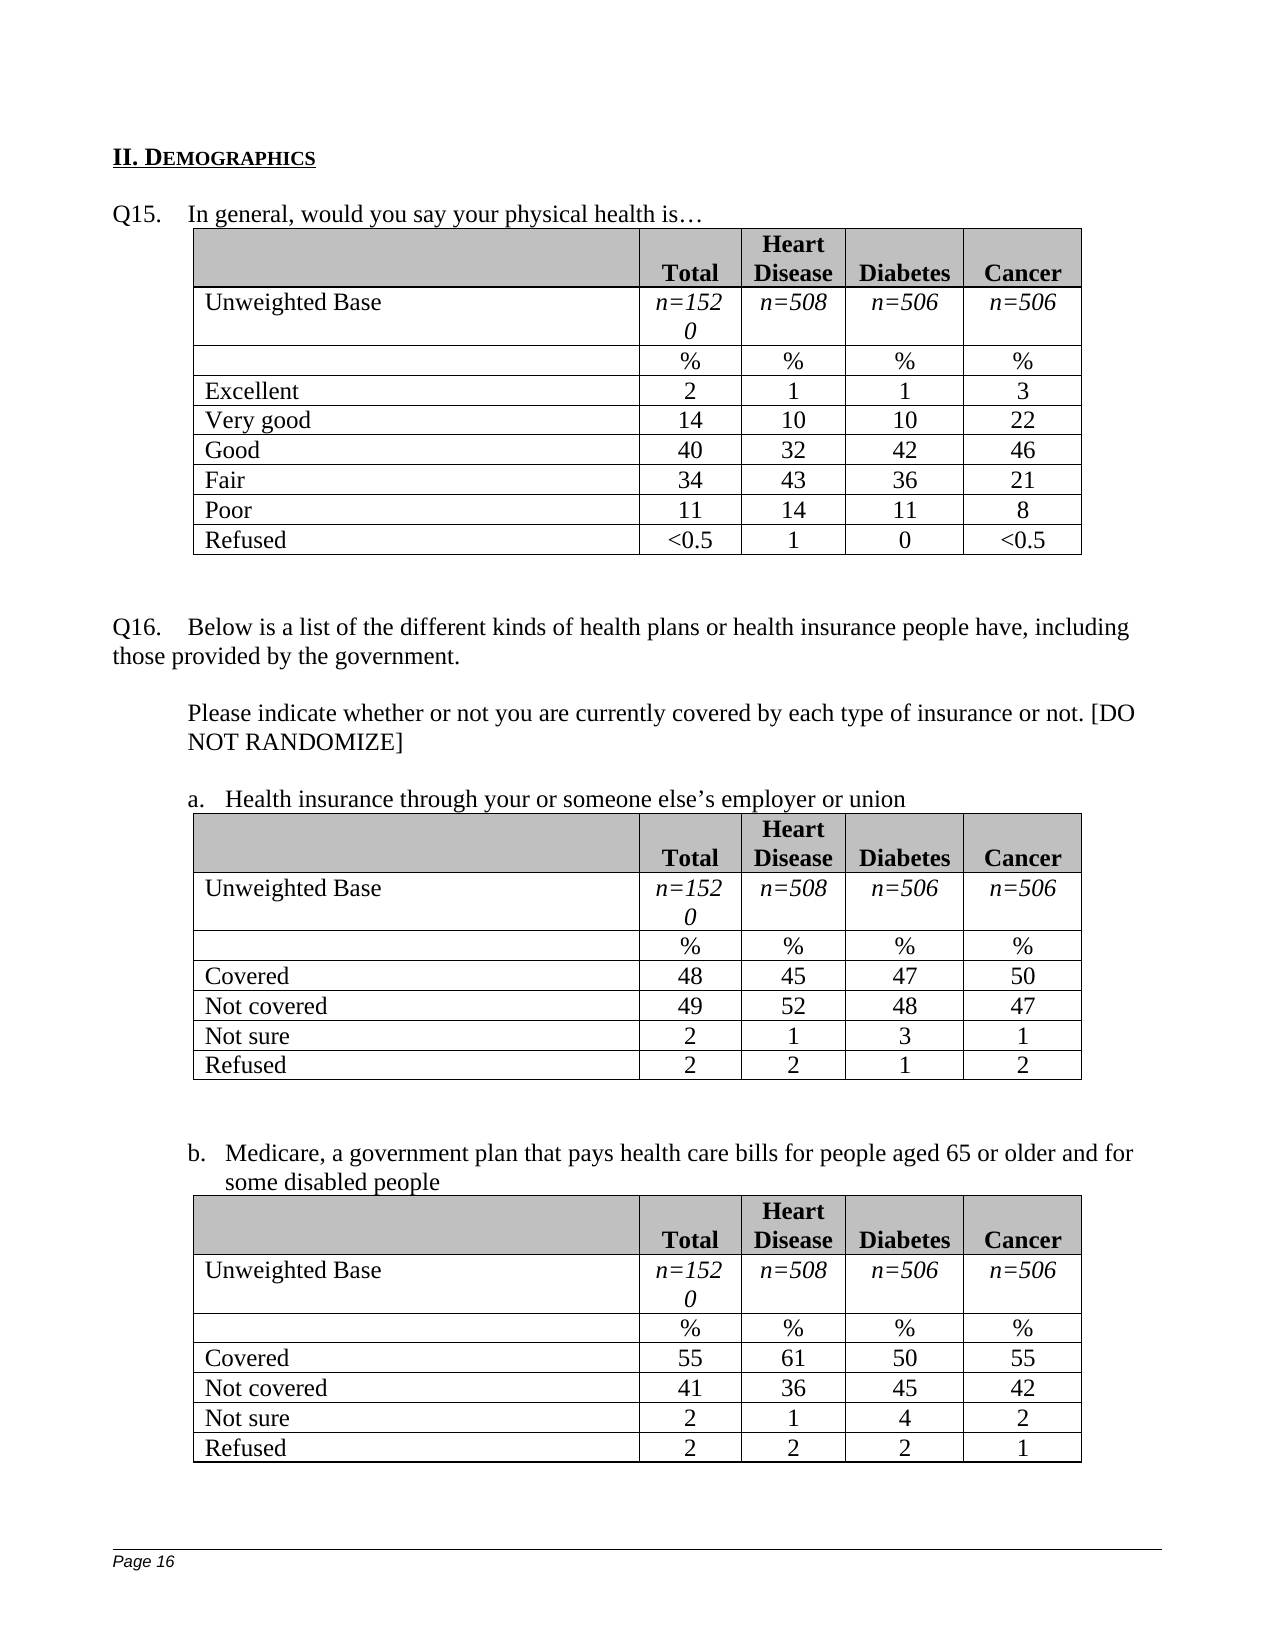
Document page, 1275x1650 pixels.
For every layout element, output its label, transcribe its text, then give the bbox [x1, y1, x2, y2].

table_header [194, 1196, 639, 1254]
table_header Cancer [964, 814, 1081, 872]
table_cell % [846, 1314, 963, 1342]
table_cell 22 [964, 406, 1081, 434]
table_cell Refused [194, 1051, 639, 1079]
table_cell n=506 [846, 873, 963, 930]
table_cell 3 [964, 376, 1081, 404]
table_cell 55 [964, 1343, 1081, 1372]
list Health insurance through your or someone else’s employer or union [187, 784, 1162, 813]
table_cell 1 [742, 376, 845, 404]
table_cell 40 [640, 435, 741, 464]
table_cell Unweighted Base [194, 288, 639, 345]
text Q16. Below is a list of the different kinds of health plans or health insurance people have, including those provided by the government. [112, 612, 1162, 669]
table_cell 1 [846, 376, 963, 404]
table_header Cancer [964, 1196, 1081, 1254]
table_cell % [846, 931, 963, 960]
table_cell n=1520 [640, 1255, 741, 1312]
table_cell % [742, 346, 845, 375]
table_cell Refused [194, 1433, 639, 1461]
table_cell n=508 [742, 873, 845, 930]
table_cell 32 [742, 435, 845, 464]
table_cell Poor [194, 495, 639, 524]
table_cell 42 [964, 1373, 1081, 1402]
table_header Total [640, 814, 741, 872]
table_cell 2 [640, 1051, 741, 1079]
table_cell 43 [742, 465, 845, 494]
table_cell 1 [964, 1021, 1081, 1049]
table_header Total [640, 229, 741, 286]
table_header Heart Disease [742, 814, 845, 872]
table_cell Not covered [194, 991, 639, 1020]
text Q15. In general, would you say your physical health is… [112, 199, 1162, 228]
table_cell 61 [742, 1343, 845, 1372]
table_cell % [742, 931, 845, 960]
table_cell % [640, 931, 741, 960]
table_cell n=1520 [640, 288, 741, 345]
table_cell Unweighted Base [194, 1255, 639, 1312]
table_cell Unweighted Base [194, 873, 639, 930]
table_cell 2 [640, 1021, 741, 1049]
table_cell 14 [742, 495, 845, 524]
table_header Diabetes [846, 814, 963, 872]
table_header [194, 814, 639, 872]
table_cell 47 [846, 961, 963, 990]
table_cell % [640, 346, 741, 375]
table_cell <0.5 [964, 525, 1081, 553]
table_cell n=506 [846, 288, 963, 345]
table_cell 50 [964, 961, 1081, 990]
table_cell 1 [964, 1433, 1081, 1461]
table_cell 34 [640, 465, 741, 494]
table_cell n=1520 [640, 873, 741, 930]
table_cell % [964, 931, 1081, 960]
table_cell Covered [194, 961, 639, 990]
table_cell 14 [640, 406, 741, 434]
table_cell 1 [742, 525, 845, 553]
table_cell 2 [964, 1403, 1081, 1432]
table_cell % [742, 1314, 845, 1342]
table_cell 3 [846, 1021, 963, 1049]
table_cell 41 [640, 1373, 741, 1402]
table_cell <0.5 [640, 525, 741, 553]
table_header Diabetes [846, 1196, 963, 1254]
table_cell % [964, 1314, 1081, 1342]
table_cell 48 [846, 991, 963, 1020]
table_cell 36 [742, 1373, 845, 1402]
table_cell % [640, 1314, 741, 1342]
table_cell % [964, 346, 1081, 375]
table_cell 2 [846, 1433, 963, 1461]
table_cell 2 [640, 1433, 741, 1461]
table_cell 48 [640, 961, 741, 990]
table_cell 11 [846, 495, 963, 524]
table_cell [194, 1314, 639, 1342]
table_cell [194, 931, 639, 960]
table_cell 42 [846, 435, 963, 464]
table_header [194, 229, 639, 286]
list Medicare, a government plan that pays health care bills for people aged 65 or older and for some disabled people [187, 1138, 1162, 1195]
table_cell Excellent [194, 376, 639, 404]
table_cell 2 [742, 1433, 845, 1461]
table_cell 36 [846, 465, 963, 494]
table_cell 10 [846, 406, 963, 434]
table_cell n=506 [964, 873, 1081, 930]
table_cell 2 [964, 1051, 1081, 1079]
table_cell 2 [640, 376, 741, 404]
table_cell Good [194, 435, 639, 464]
table_cell n=506 [964, 288, 1081, 345]
table_header Diabetes [846, 229, 963, 286]
table_header Heart Disease [742, 1196, 845, 1254]
title II. Demographics [112, 142, 1162, 170]
table_cell 1 [742, 1403, 845, 1432]
table_cell Not sure [194, 1403, 639, 1432]
table_cell 1 [742, 1021, 845, 1049]
table_cell 45 [742, 961, 845, 990]
table_cell 2 [742, 1051, 845, 1079]
table_cell % [846, 346, 963, 375]
table_cell 10 [742, 406, 845, 434]
table_cell [194, 346, 639, 375]
table_cell n=506 [846, 1255, 963, 1312]
table_cell 55 [640, 1343, 741, 1372]
table_cell Very good [194, 406, 639, 434]
table_header Heart Disease [742, 229, 845, 286]
table_cell n=506 [964, 1255, 1081, 1312]
table_cell n=508 [742, 1255, 845, 1312]
table_cell 45 [846, 1373, 963, 1402]
table_cell 21 [964, 465, 1081, 494]
table_header Cancer [964, 229, 1081, 286]
table_cell Covered [194, 1343, 639, 1372]
table_cell 50 [846, 1343, 963, 1372]
table_cell Refused [194, 525, 639, 553]
table_cell Not sure [194, 1021, 639, 1049]
table_cell 4 [846, 1403, 963, 1432]
text Please indicate whether or not you are currently covered by each type of insurance or not. [DO NOT RANDOMIZE] [187, 698, 1162, 756]
table_cell 52 [742, 991, 845, 1020]
table_cell 11 [640, 495, 741, 524]
table_cell 2 [640, 1403, 741, 1432]
table_cell 47 [964, 991, 1081, 1020]
table_cell Not covered [194, 1373, 639, 1402]
table_cell 0 [846, 525, 963, 553]
table_header Total [640, 1196, 741, 1254]
table_cell 46 [964, 435, 1081, 464]
table_cell 49 [640, 991, 741, 1020]
table_cell Fair [194, 465, 639, 494]
table_cell n=508 [742, 288, 845, 345]
table_cell 8 [964, 495, 1081, 524]
table_cell 1 [846, 1051, 963, 1079]
